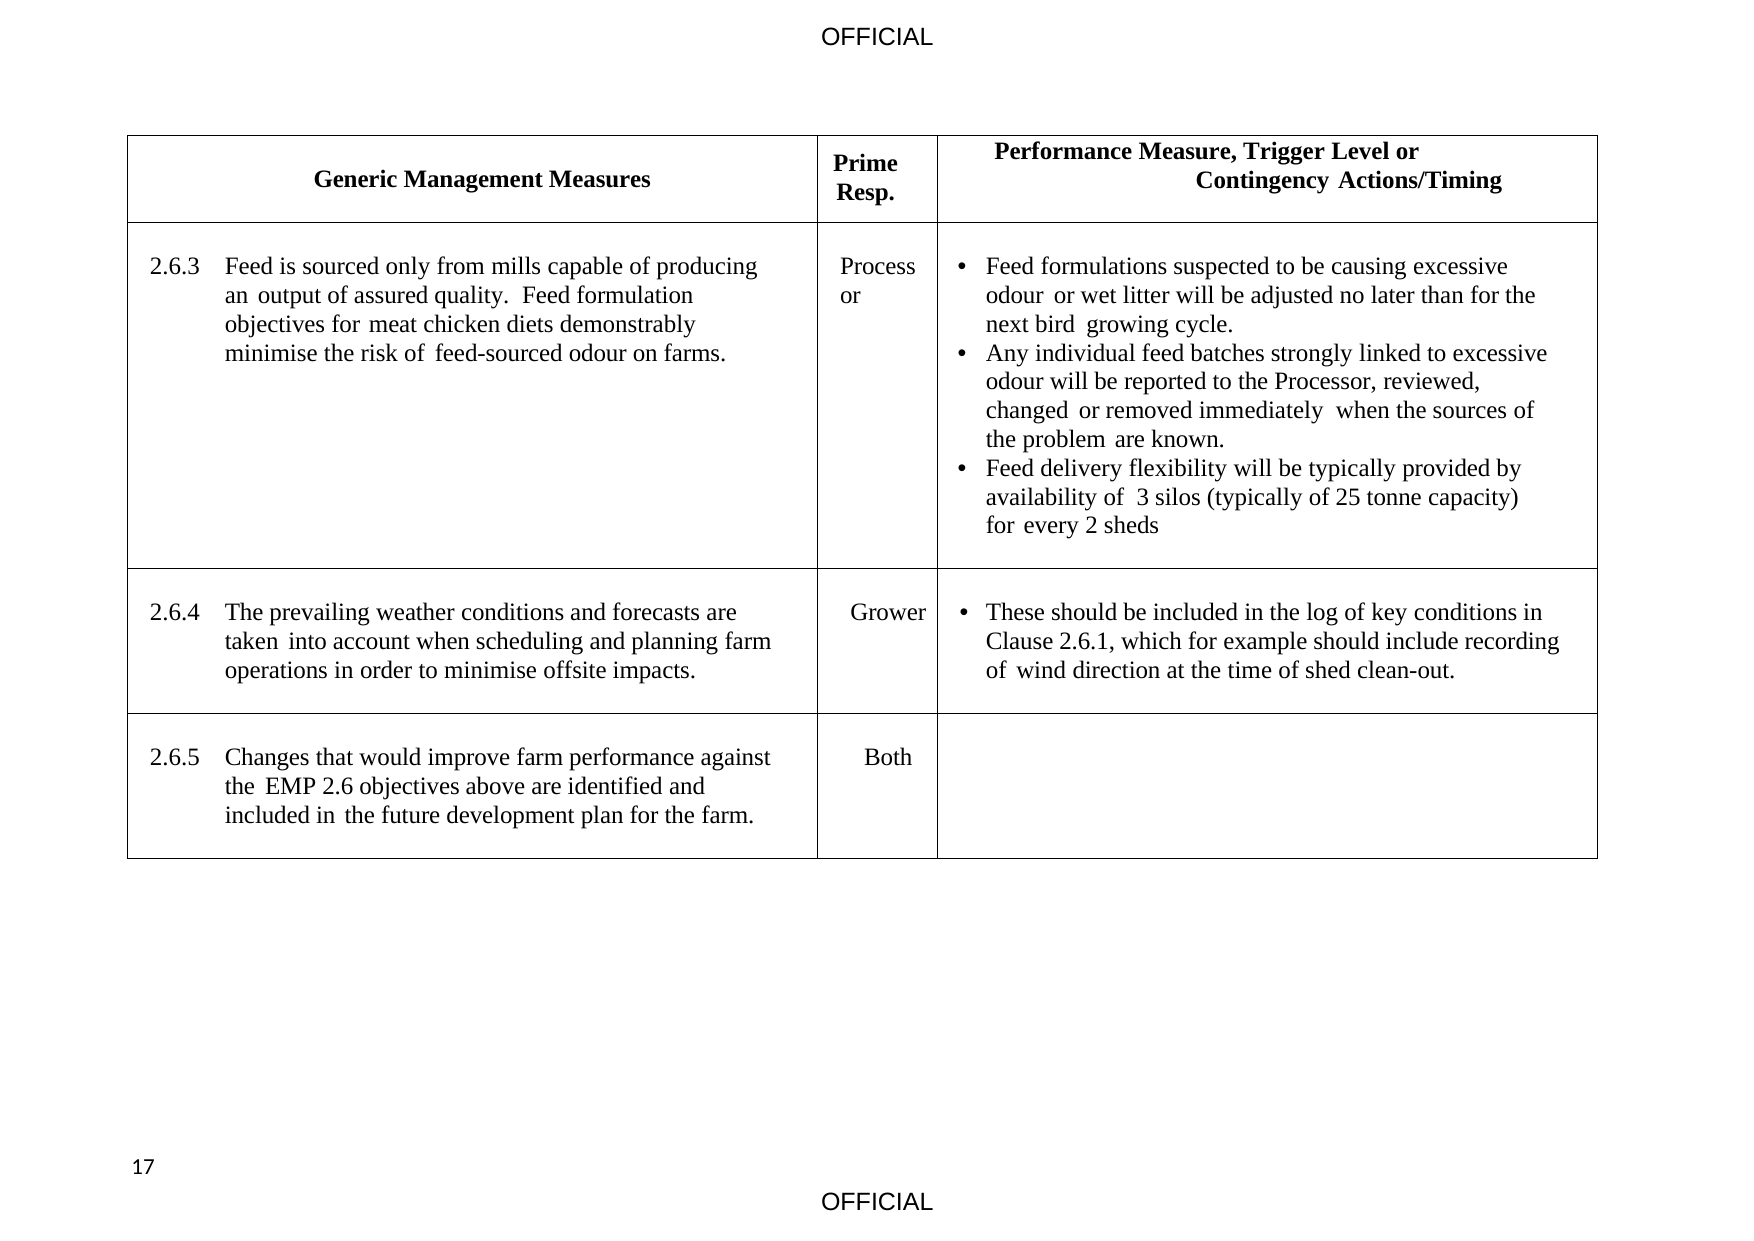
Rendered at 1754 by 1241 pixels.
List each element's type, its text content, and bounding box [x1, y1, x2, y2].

table_header Prime Resp. [818, 136, 937, 222]
table_cell 2.6.4 The prevailing weather conditions and forecasts are taken into account when scheduling and planning farm operations in order to minimise offsite impacts. [128, 569, 817, 713]
table_cell Both [818, 714, 937, 858]
table_cell 2.6.5 Changes that would improve farm performance against the EMP 2.6 objectives above are identified and included in the future development plan for the farm. [128, 714, 817, 858]
table_cell 2.6.3 Feed is sourced only from mills capable of producing an output of assured quality. Feed formulation objectives for meat chicken diets demonstrably minimise the risk of feed-sourced odour on farms. [128, 223, 817, 568]
table_cell These should be included in the log of key conditions in Clause 2.6.1, which for example should include recording of wind direction at the time of shed clean-out. [938, 569, 1597, 713]
table_cell [938, 714, 1597, 858]
table_cell Feed formulations suspected to be causing excessive odour or wet litter will be adjusted no later than for the next bird growing cycle. Any individual feed batches strongly linked to excessive odour will be reported to the Processor, reviewed, changed or removed immediately when the sources of the problem are known. Feed delivery flexibility will be typically provided by availability of 3 silos (typically of 25 tonne capacity) for every 2 sheds [938, 223, 1597, 568]
table_cell Grower [818, 569, 937, 713]
table_cell Processor [818, 223, 937, 568]
table_header Performance Measure, Trigger Level or Contingency Actions/Timing [938, 136, 1597, 222]
table_header Generic Management Measures [128, 136, 817, 222]
